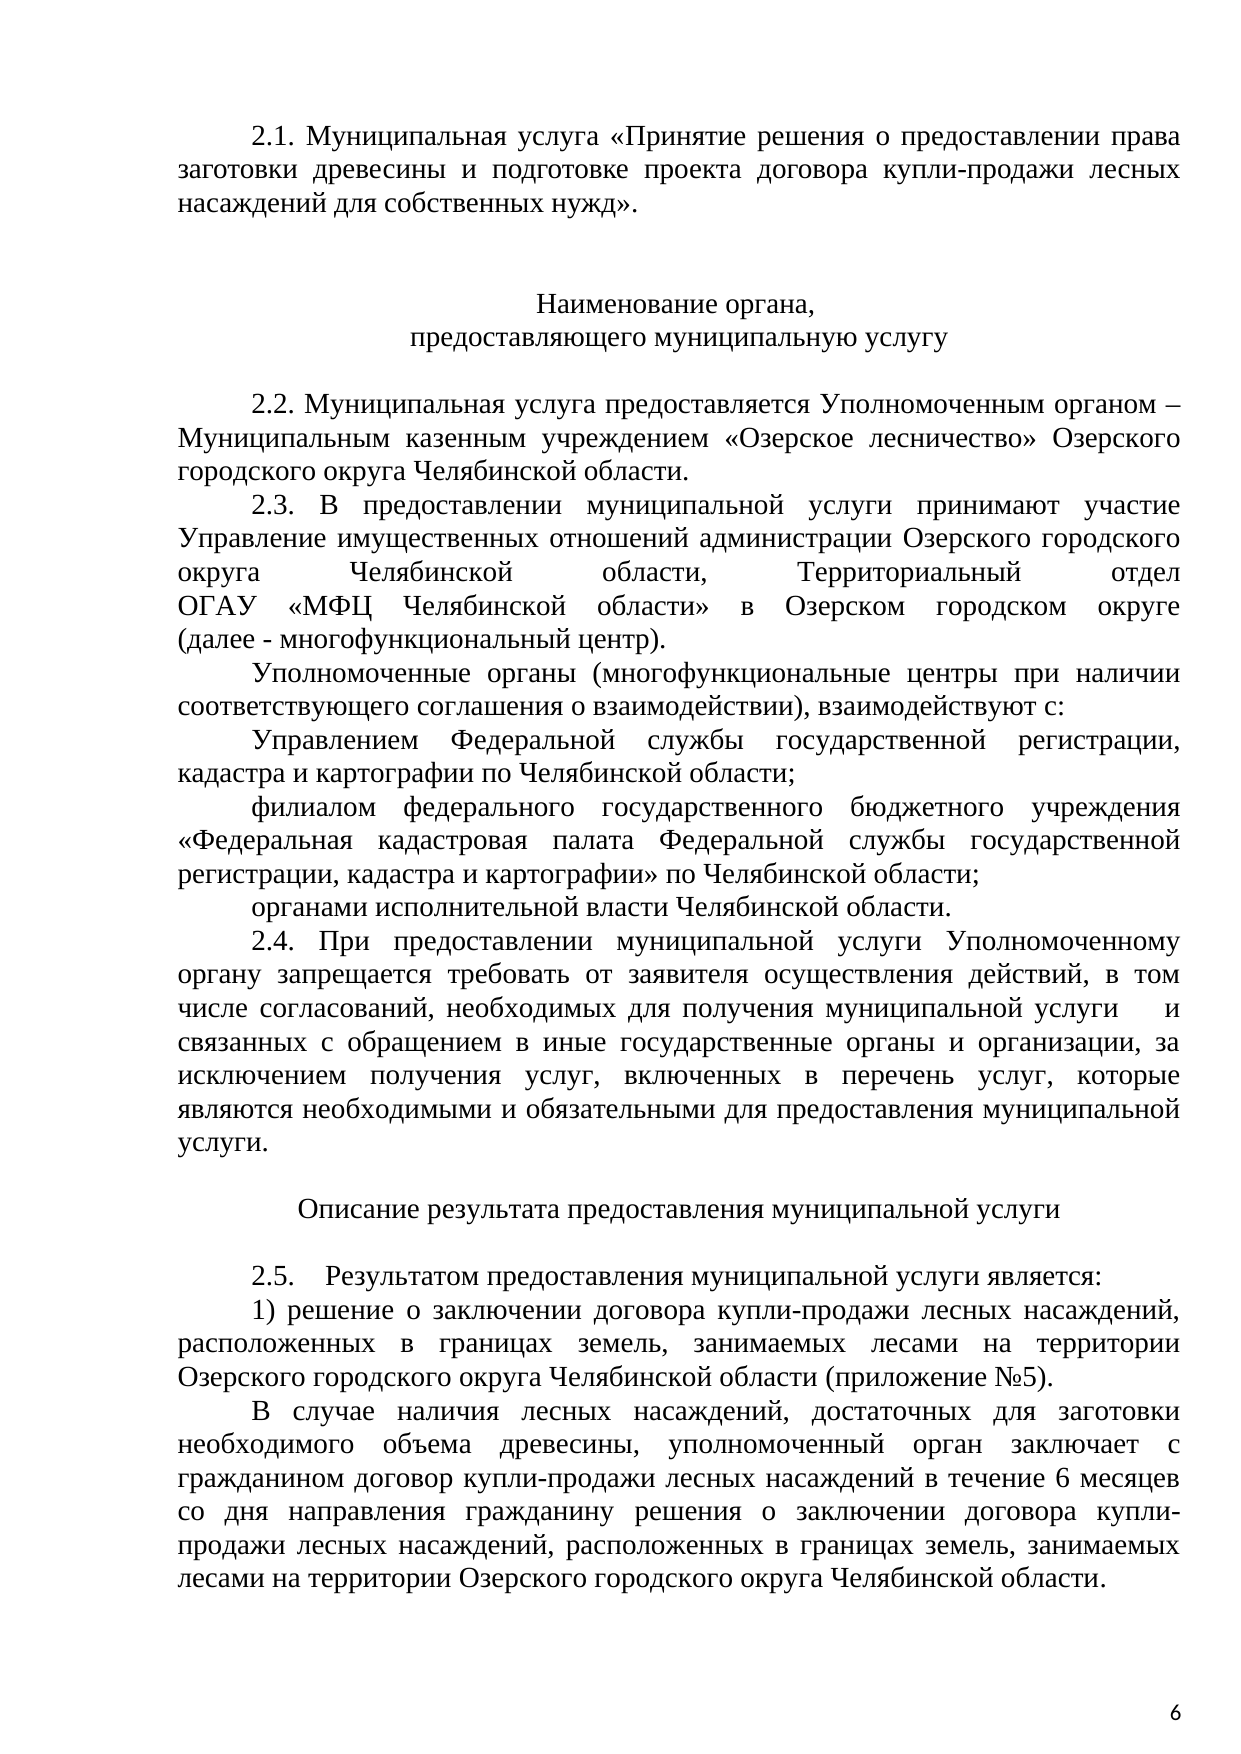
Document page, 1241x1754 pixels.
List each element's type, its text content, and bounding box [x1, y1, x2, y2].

text Наименование органа, предоставляющего муниципальную услугу [177, 286, 1181, 353]
text 2.2. Муниципальная услуга предоставляется Уполномоченным органом – Муниципальным казенным учреждением «Озерское лесничество» Озерского городского округа Челябинской области. [177, 386, 1181, 487]
text Управлением Федеральной службы государственной регистрации, кадастра и картографии по Челябинской области; [177, 722, 1181, 789]
text В случае наличия лесных насаждений, достаточных для заготовки необходимого объема древесины, уполномоченный орган заключает с гражданином договор купли-продажи лесных насаждений в течение 6 месяцев со дня направления гражданину решения о заключении договора купли-продажи лесных насаждений, расположенных в границах земель, занимаемых лесами на территории Озерского городского округа Челябинской области. [177, 1393, 1181, 1594]
text 2.4. При предоставлении муниципальной услуги Уполномоченному органу запрещается требовать от заявителя осуществления действий, в том числе согласований, необходимых для получения муниципальной услуги и связанных с обращением в иные государственные органы и организации, за исключением получения услуг, включенных в перечень услуг, которые являются необходимыми и обязательными для предоставления муниципальной услуги. [177, 923, 1181, 1158]
text 2.3. В предоставлении муниципальной услуги принимают участие Управление имущественных отношений администрации Озерского городского округа Челябинской области, Территориальный отдел ОГАУ «МФЦ Челябинской области» в Озерском городском округе (далее - многофункциональный центр). [177, 487, 1181, 655]
text Описание результата предоставления муниципальной услуги [177, 1191, 1181, 1225]
text 1) решение о заключении договора купли-продажи лесных насаждений, расположенных в границах земель, занимаемых лесами на территории Озерского городского округа Челябинской области (приложение №5). [177, 1292, 1181, 1393]
text 2.5. Результатом предоставления муниципальной услуги является: [177, 1258, 1181, 1292]
text органами исполнительной власти Челябинской области. [177, 889, 1181, 923]
text 2.1. Муниципальная услуга «Принятие решения о предоставлении права заготовки древесины и подготовке проекта договора купли-продажи лесных насаждений для собственных нужд». [177, 118, 1181, 219]
text филиалом федерального государственного бюджетного учреждения «Федеральная кадастровая палата Федеральной службы государственной регистрации, кадастра и картографии» по Челябинской области; [177, 789, 1181, 889]
text Уполномоченные органы (многофункциональные центры при наличии соответствующего соглашения о взаимодействии), взаимодействуют с: [177, 655, 1181, 722]
